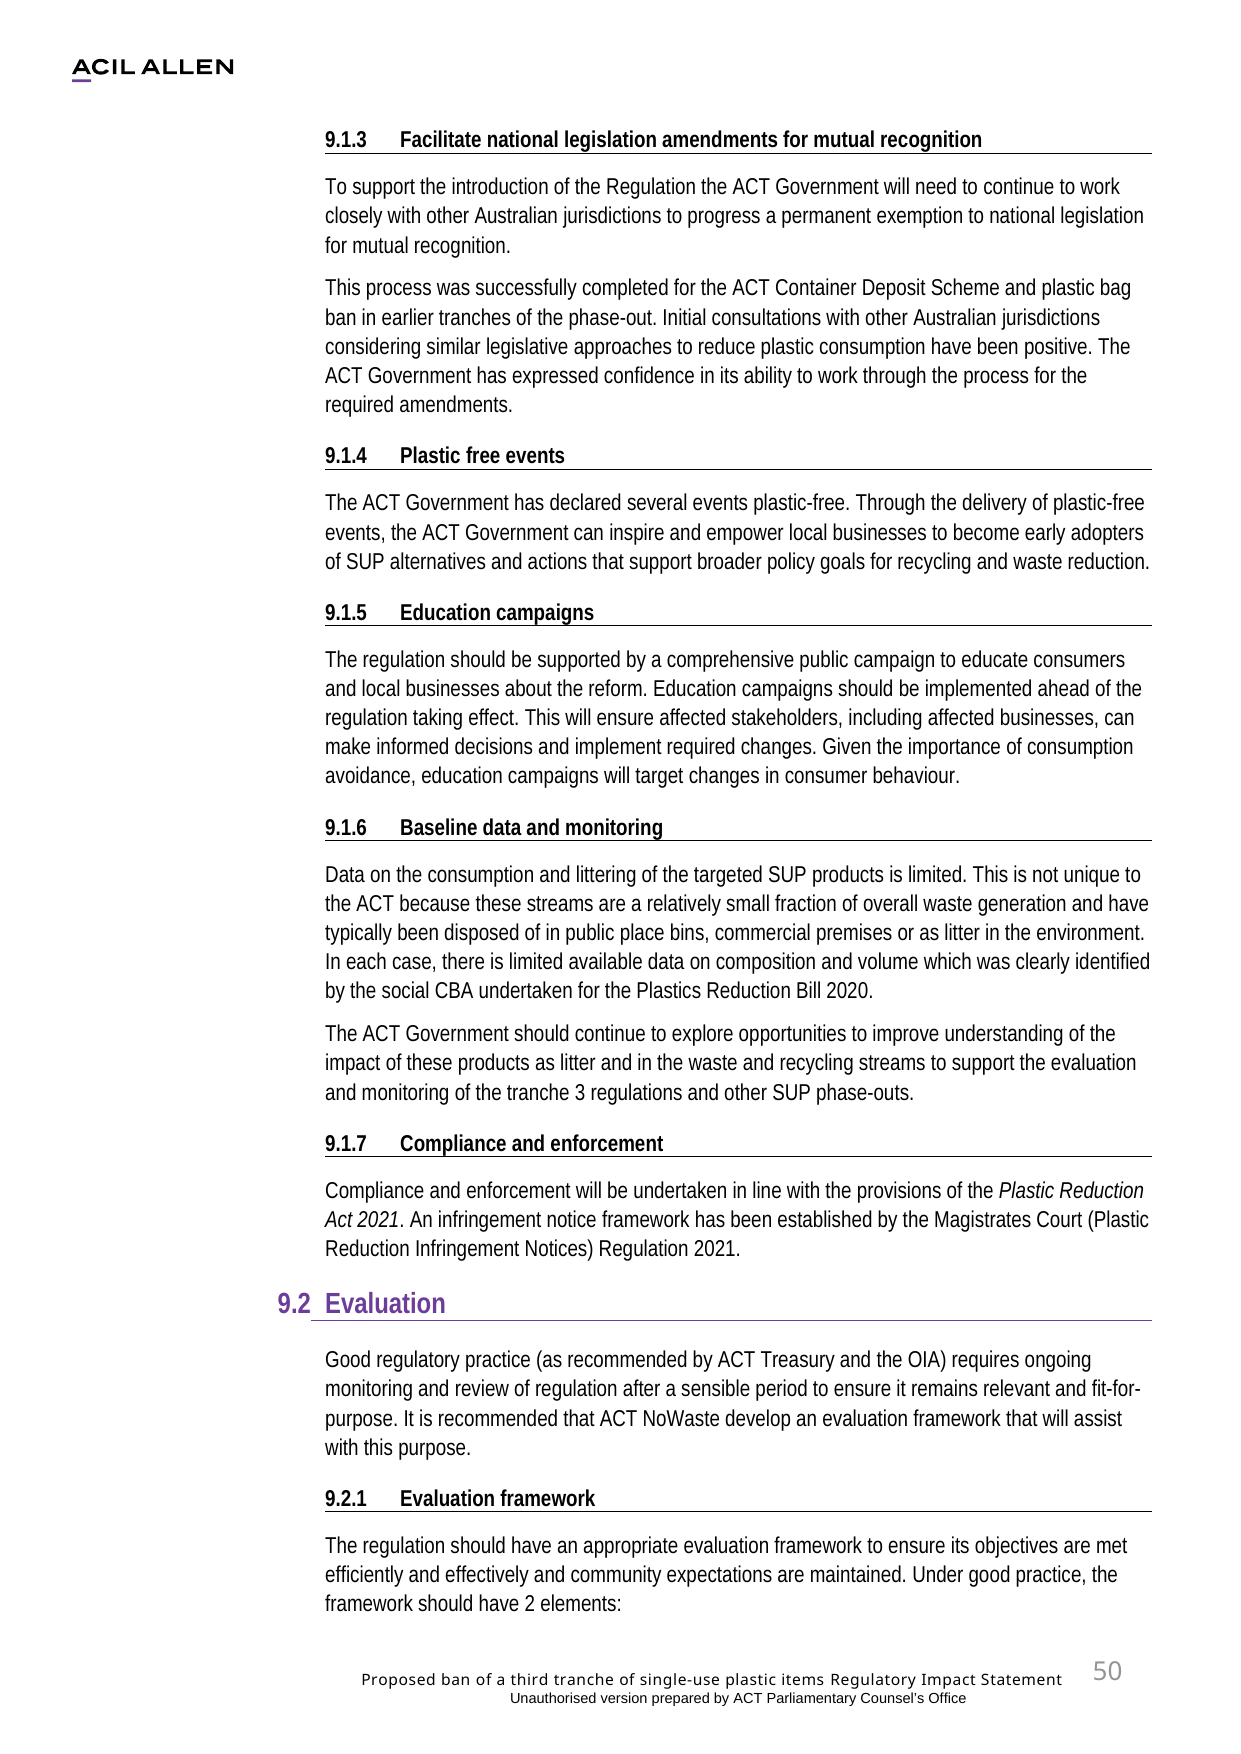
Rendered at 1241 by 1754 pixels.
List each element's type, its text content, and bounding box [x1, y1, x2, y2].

text The ACT Government should continue to explore opportunities to improve understanding of the impact of these products as litter and in the waste and recycling streams to support the evaluation and monitoring of the tranche 3 regulations and other SUP phase-outs. [325, 1017, 1152, 1105]
subtitle Compliance and enforcement [325, 1130, 1152, 1156]
subtitle Evaluation framework [325, 1485, 1152, 1511]
subtitle Plastic free events [325, 442, 1152, 469]
text Good regulatory practice (as recommended by ACT Treasury and the OIA) requires ongoing monitoring and review of regulation after a sensible period to ensure it remains relevant and fit-for-purpose. It is recommended that ACT NoWaste develop an evaluation framework that will assist with this purpose. [325, 1343, 1152, 1460]
subtitle Education campaigns [325, 599, 1152, 625]
subtitle Evaluation [311, 1286, 1152, 1320]
text The ACT Government has declared several events plastic-free. Through the delivery of plastic-free events, the ACT Government can inspire and empower local businesses to become early adopters of SUP alternatives and actions that support broader policy goals for recycling and waste reduction. [325, 486, 1152, 574]
text Data on the consumption and littering of the targeted SUP products is limited. This is not unique to the ACT because these streams are a relatively small fraction of overall waste generation and have typically been disposed of in public place bins, commercial premises or as litter in the environment. In each case, there is limited available data on composition and volume which was clearly identified by the social CBA undertaken for the Plastics Reduction Bill 2020. [325, 858, 1152, 1004]
subtitle Baseline data and monitoring [325, 814, 1152, 840]
text Compliance and enforcement will be undertaken in line with the provisions of the Plastic Reduction Act 2021. An infringement notice framework has been established by the Magistrates Court (Plastic Reduction Infringement Notices) Regulation 2021. [325, 1174, 1152, 1261]
text The regulation should have an appropriate evaluation framework to ensure its objectives are met efficiently and effectively and community expectations are maintained. Under good practice, the framework should have 2 elements: [325, 1529, 1152, 1617]
text The regulation should be supported by a comprehensive public campaign to educate consumers and local businesses about the reform. Education campaigns should be implemented ahead of the regulation taking effect. This will ensure affected stakeholders, including affected businesses, can make informed decisions and implement required changes. Given the importance of consumption avoidance, education campaigns will target changes in consumer behaviour. [325, 643, 1152, 789]
text This process was successfully completed for the ACT Container Deposit Scheme and plastic bag ban in earlier tranches of the phase-out. Initial consultations with other Australian jurisdictions considering similar legislative approaches to reduce plastic consumption have been positive. The ACT Government has expressed confidence in its ability to work through the process for the required amendments. [325, 272, 1152, 417]
subtitle Facilitate national legislation amendments for mutual recognition [325, 126, 1152, 153]
text To support the introduction of the Regulation the ACT Government will need to continue to work closely with other Australian jurisdictions to progress a permanent exemption to national legislation for mutual recognition. [325, 171, 1152, 258]
